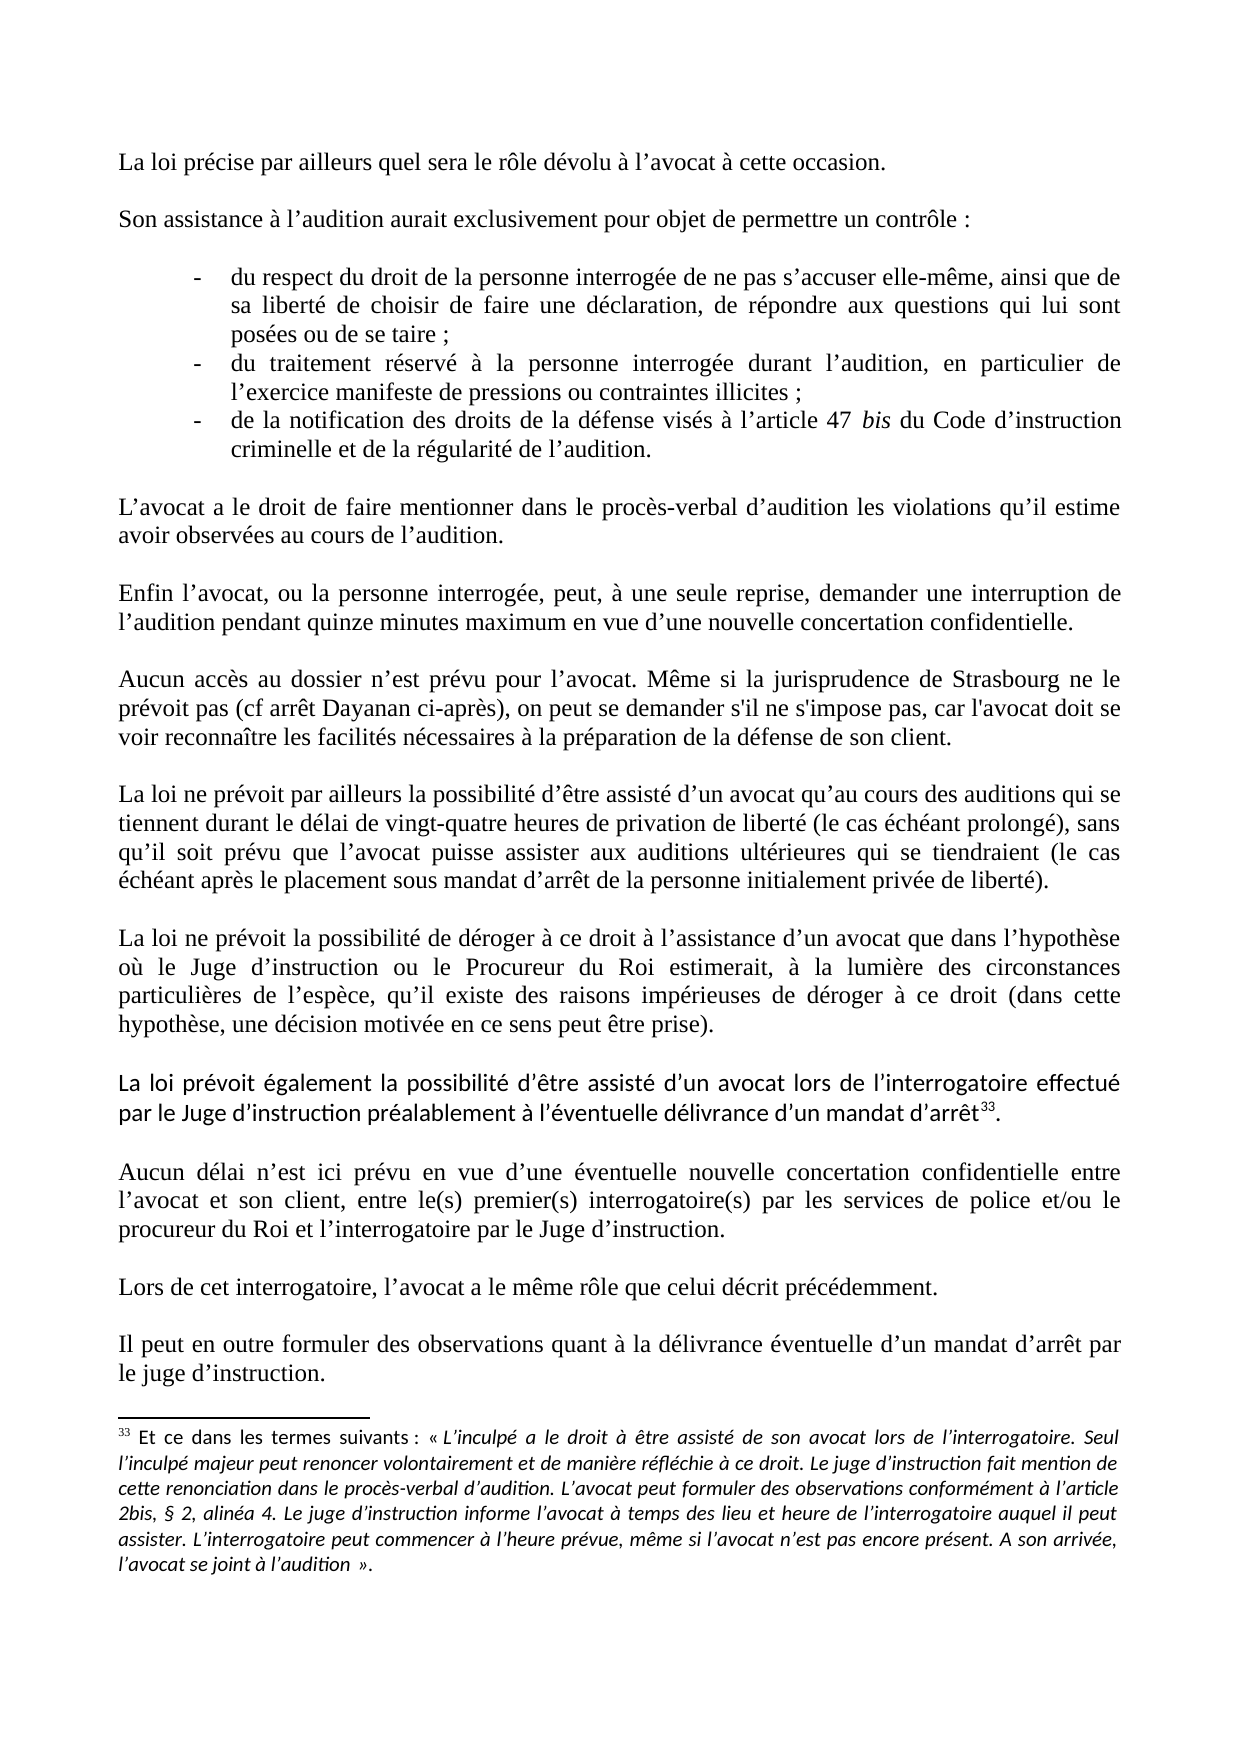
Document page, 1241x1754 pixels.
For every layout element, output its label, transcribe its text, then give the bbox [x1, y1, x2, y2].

list du traitement réservé à la personne interrogée durant l’audition, en particulier de l’exercice manifeste de pressions ou contraintes illicites ; [193, 348, 1122, 406]
text La loi ne prévoit la possibilité de déroger à ce droit à l’assistance d’un avocat que dans l’hypothèse où le Juge d’instruction ou le Procureur du Roi estimerait, à la lumière des circonstances particulières de l’espèce, qu’il existe des raisons impérieuses de déroger à ce droit (dans cette hypothèse, une décision motivée en ce sens peut être prise). [118, 923, 1122, 1038]
text Enfin l’avocat, ou la personne interrogée, peut, à une seule reprise, demander une interruption de l’audition pendant quinze minutes maximum en vue d’une nouvelle concertation confidentielle. [118, 578, 1122, 636]
text Il peut en outre formuler des observations quant à la délivrance éventuelle d’un mandat d’arrêt par le juge d’instruction. [118, 1300, 1122, 1387]
list de la notification des droits de la défense visés à l’article 47 bis du Code d’instruction criminelle et de la régularité de l’audition. [193, 406, 1122, 463]
text Aucun accès au dossier n’est prévu pour l’avocat. Même si la jurisprudence de Strasbourg ne le prévoit pas (cf arrêt Dayanan ci-après), on peut se demander s'il ne s'impose pas, car l'avocat doit se voir reconnaître les facilités nécessaires à la préparation de la défense de son client. [118, 664, 1122, 751]
subtitle La loi prévoit également la possibilité d’être assisté d’un avocat lors de l’interrogatoire effectué par le Juge d’instruction préalablement à l’éventuelle délivrance d’un mandat d’arrêt. [118, 1067, 1122, 1128]
text La loi précise par ailleurs quel sera le rôle dévolu à l’avocat à cette occasion. [118, 147, 1122, 176]
text Lors de cet interrogatoire, l’avocat a le même rôle que celui décrit précédemment. [118, 1272, 1122, 1300]
text Aucun délai n’est ici prévu en vue d’une éventuelle nouvelle concertation confidentielle entre l’avocat et son client, entre le(s) premier(s) interrogatoire(s) par les services de police et/ou le procureur du Roi et l’interrogatoire par le Juge d’instruction. [118, 1157, 1122, 1243]
text Son assistance à l’audition aurait exclusivement pour objet de permettre un contrôle : [118, 176, 1122, 233]
list du respect du droit de la personne interrogée de ne pas s’accuser elle-même, ainsi que de sa liberté de choisir de faire une déclaration, de répondre aux questions qui lui sont posées ou de se taire ; [193, 262, 1122, 348]
text L’avocat a le droit de faire mentionner dans le procès-verbal d’audition les violations qu’il estime avoir observées au cours de l’audition. [118, 492, 1122, 549]
text La loi ne prévoit par ailleurs la possibilité d’être assisté d’un avocat qu’au cours des auditions qui se tiennent durant le délai de vingt-quatre heures de privation de liberté (le cas échéant prolongé), sans qu’il soit prévu que l’avocat puisse assister aux auditions ultérieures qui se tiendraient (le cas échéant après le placement sous mandat d’arrêt de la personne initialement privée de liberté). [118, 779, 1122, 894]
